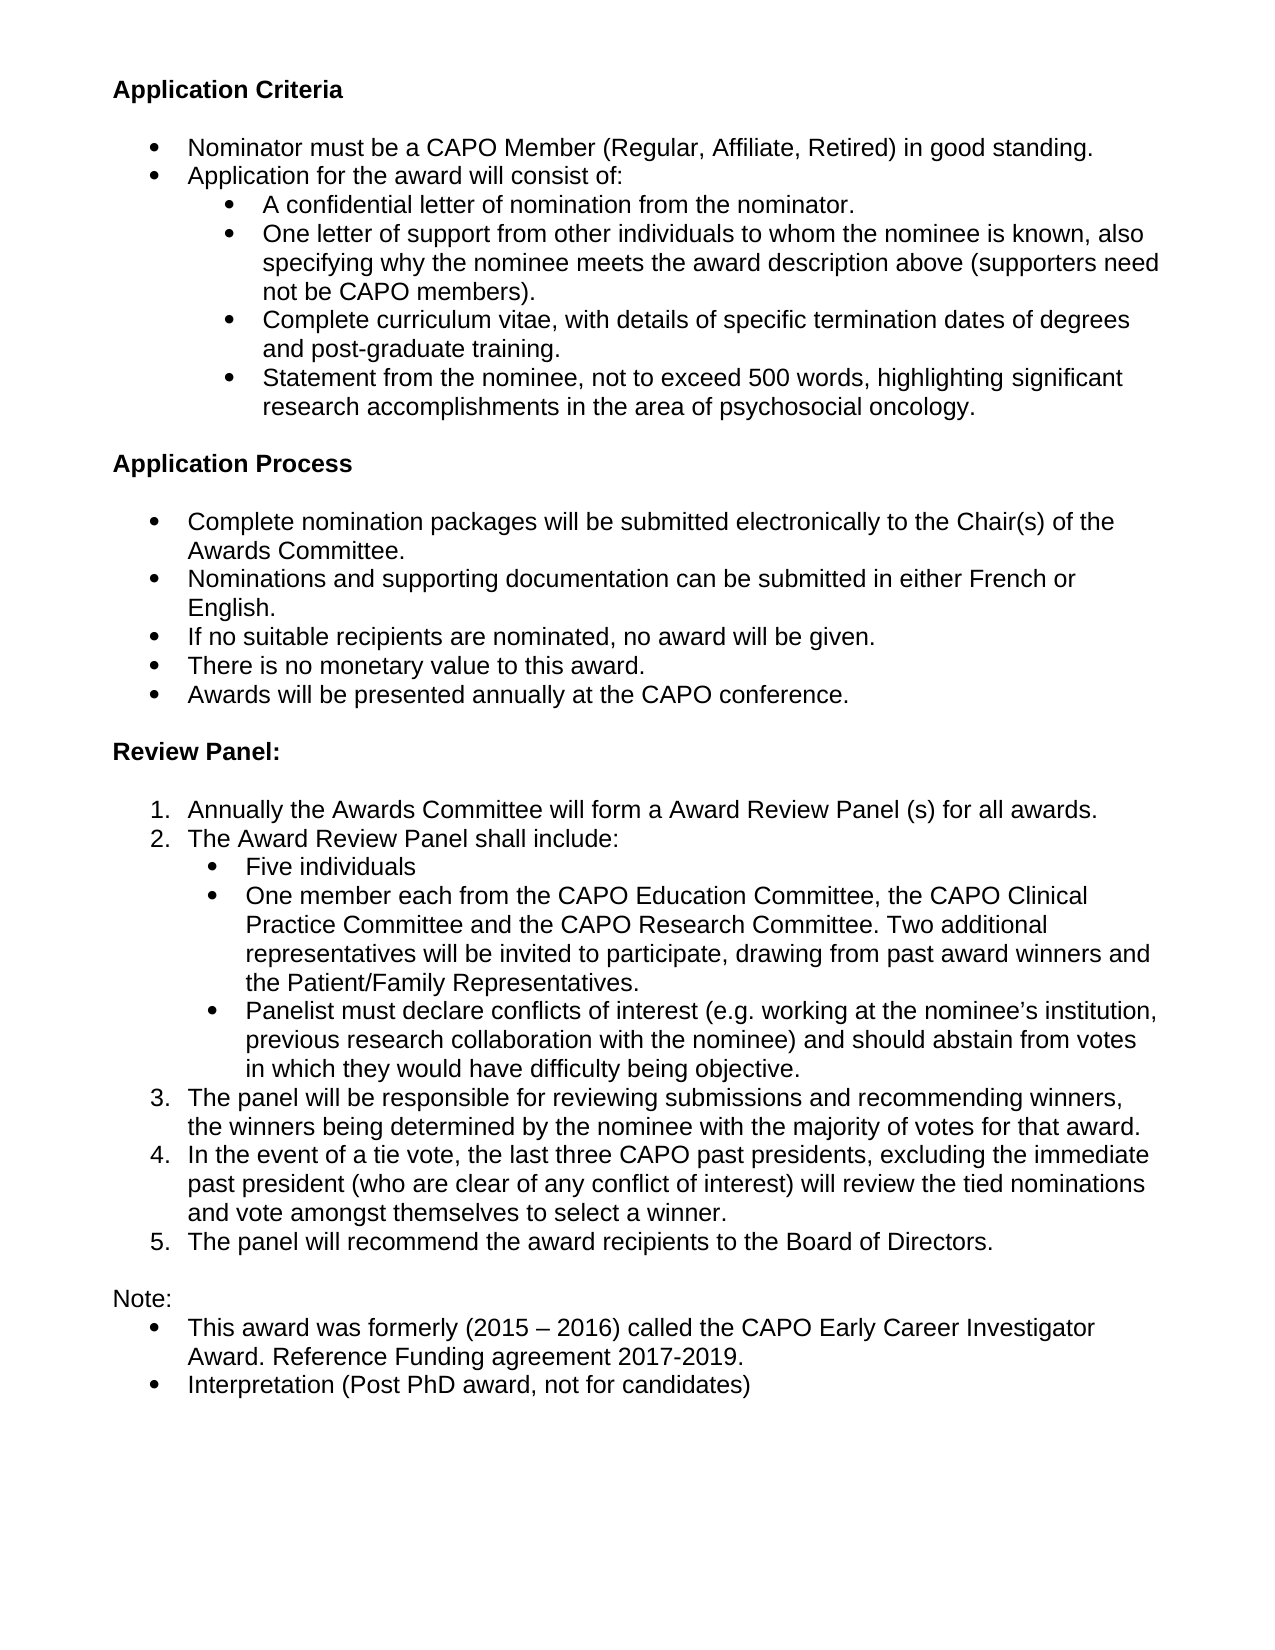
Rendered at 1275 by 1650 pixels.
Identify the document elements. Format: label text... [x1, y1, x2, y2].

list The panel will be responsible for reviewing submissions and recommending winners, the winners being determined by the nominee with the majority of votes for that award. [150, 1083, 1162, 1140]
list Interpretation (Post PhD award, not for candidates) [150, 1370, 1162, 1399]
list Nominator must be a CAPO Member (Regular, Affiliate, Retired) in good standing. [150, 132, 1162, 161]
list Application for the award will consist of: [150, 161, 1162, 190]
list If no suitable recipients are nominated, no award will be given. [150, 622, 1162, 651]
text Application Process [112, 449, 1162, 478]
list One letter of support from other individuals to whom the nominee is known, also specifying why the nominee meets the award description above (supporters need not be CAPO members). [225, 219, 1162, 305]
list One member each from the CAPO Education Committee, the CAPO Clinical Practice Committee and the CAPO Research Committee. Two additional representatives will be invited to participate, drawing from past award winners and the Patient/Family Representatives. [208, 881, 1162, 996]
list Statement from the nominee, not to exceed 500 words, highlighting significant research accomplishments in the area of psychosocial oncology. [225, 363, 1162, 421]
list The panel will recommend the award recipients to the Board of Directors. [150, 1226, 1162, 1255]
text Application Criteria [112, 75, 1162, 104]
text Note: [112, 1284, 1162, 1313]
list A confidential letter of nomination from the nominator. [225, 190, 1162, 219]
list Awards will be presented annually at the CAPO conference. [150, 680, 1162, 709]
list Panelist must declare conflicts of interest (e.g. working at the nominee’s institution, previous research collaboration with the nominee) and should abstain from votes in which they would have difficulty being objective. [208, 996, 1162, 1083]
list Complete nomination packages will be submitted electronically to the Chair(s) of the Awards Committee. [150, 507, 1162, 564]
list Annually the Awards Committee will form a Award Review Panel (s) for all awards. [150, 795, 1162, 824]
list This award was formerly (2015 – 2016) called the CAPO Early Career Investigator Award. Reference Funding agreement 2017-2019. [150, 1313, 1162, 1370]
list In the event of a tie vote, the last three CAPO past presidents, excluding the immediate past president (who are clear of any conflict of interest) will review the tied nominations and vote amongst themselves to select a winner. [150, 1140, 1162, 1226]
list Complete curriculum vitae, with details of specific termination dates of degrees and post-graduate training. [225, 305, 1162, 363]
text Review Panel: [112, 737, 1162, 766]
list Nominations and supporting documentation can be submitted in either French or English. [150, 564, 1162, 622]
list The Award Review Panel shall include: [150, 824, 1162, 852]
list Five individuals [208, 852, 1162, 881]
list There is no monetary value to this award. [150, 651, 1162, 680]
